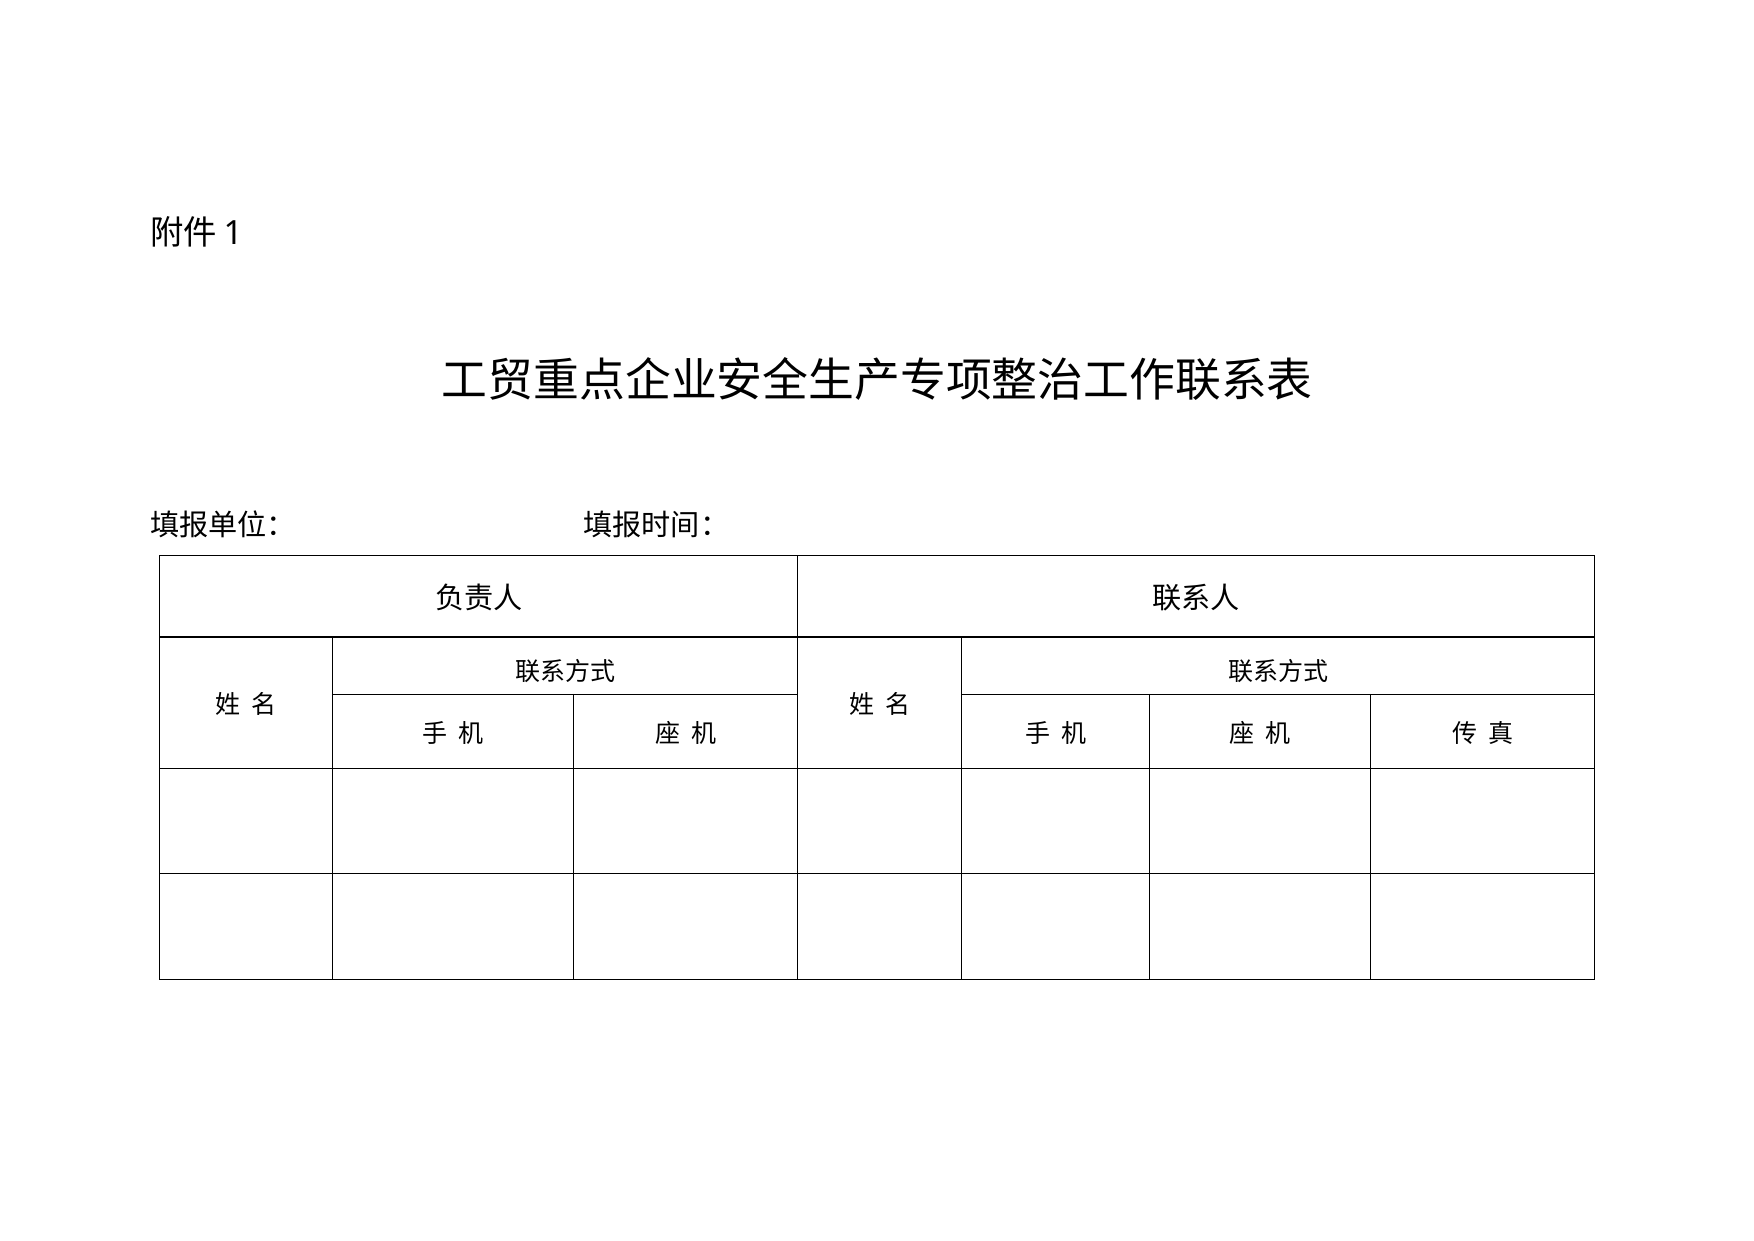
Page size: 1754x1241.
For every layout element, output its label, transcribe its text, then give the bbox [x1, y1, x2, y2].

table_cell 座 机 [1150, 695, 1370, 767]
table_cell [333, 769, 573, 872]
table_cell 联系方式 [333, 638, 797, 694]
table_cell 联系方式 [962, 638, 1594, 694]
table_cell [574, 769, 797, 872]
table_cell [1150, 874, 1370, 979]
table_cell 手 机 [962, 695, 1149, 767]
text 附件1 [150, 198, 1604, 263]
table_cell [798, 874, 961, 979]
table_cell [160, 769, 332, 872]
table_cell 传 真 [1371, 695, 1594, 767]
table_cell [1371, 874, 1594, 979]
table_cell 手 机 [333, 695, 573, 767]
table_header 负责人 [160, 556, 797, 636]
table_cell 座 机 [574, 695, 797, 767]
table_cell [798, 769, 961, 872]
table_cell [333, 874, 573, 979]
table_cell [962, 769, 1149, 872]
table_cell [1371, 769, 1594, 872]
table_header 联系人 [798, 556, 1594, 636]
table_cell 姓 名 [160, 638, 332, 767]
table_cell [1150, 769, 1370, 872]
table_cell [962, 874, 1149, 979]
table_cell 姓 名 [798, 638, 961, 767]
table_cell [574, 874, 797, 979]
text 填报单位： 填报时间： [150, 490, 1604, 555]
text 工贸重点企业安全生产专项整治工作联系表 [150, 328, 1604, 425]
table_cell [160, 874, 332, 979]
